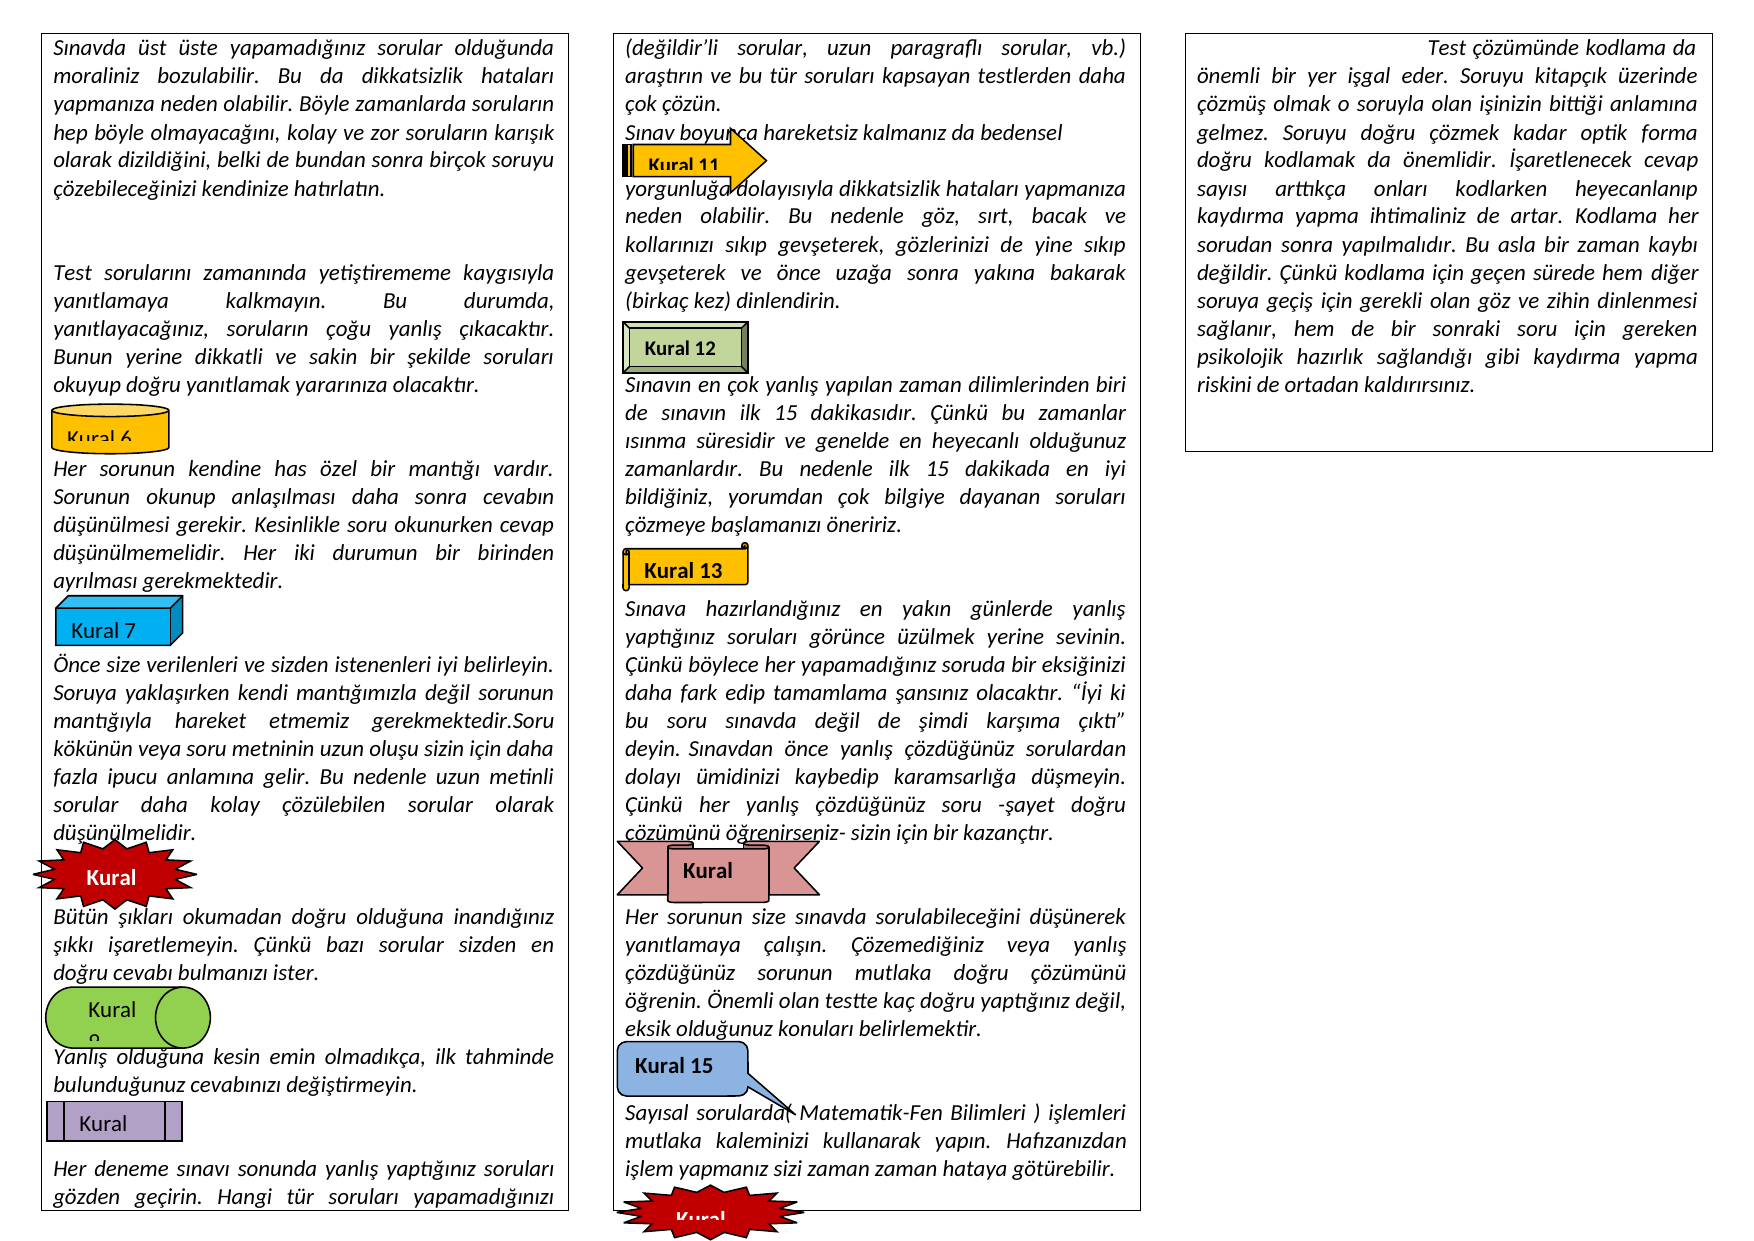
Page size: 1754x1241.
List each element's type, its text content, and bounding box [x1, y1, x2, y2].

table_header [42, 34, 568, 1210]
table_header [614, 34, 1140, 1210]
